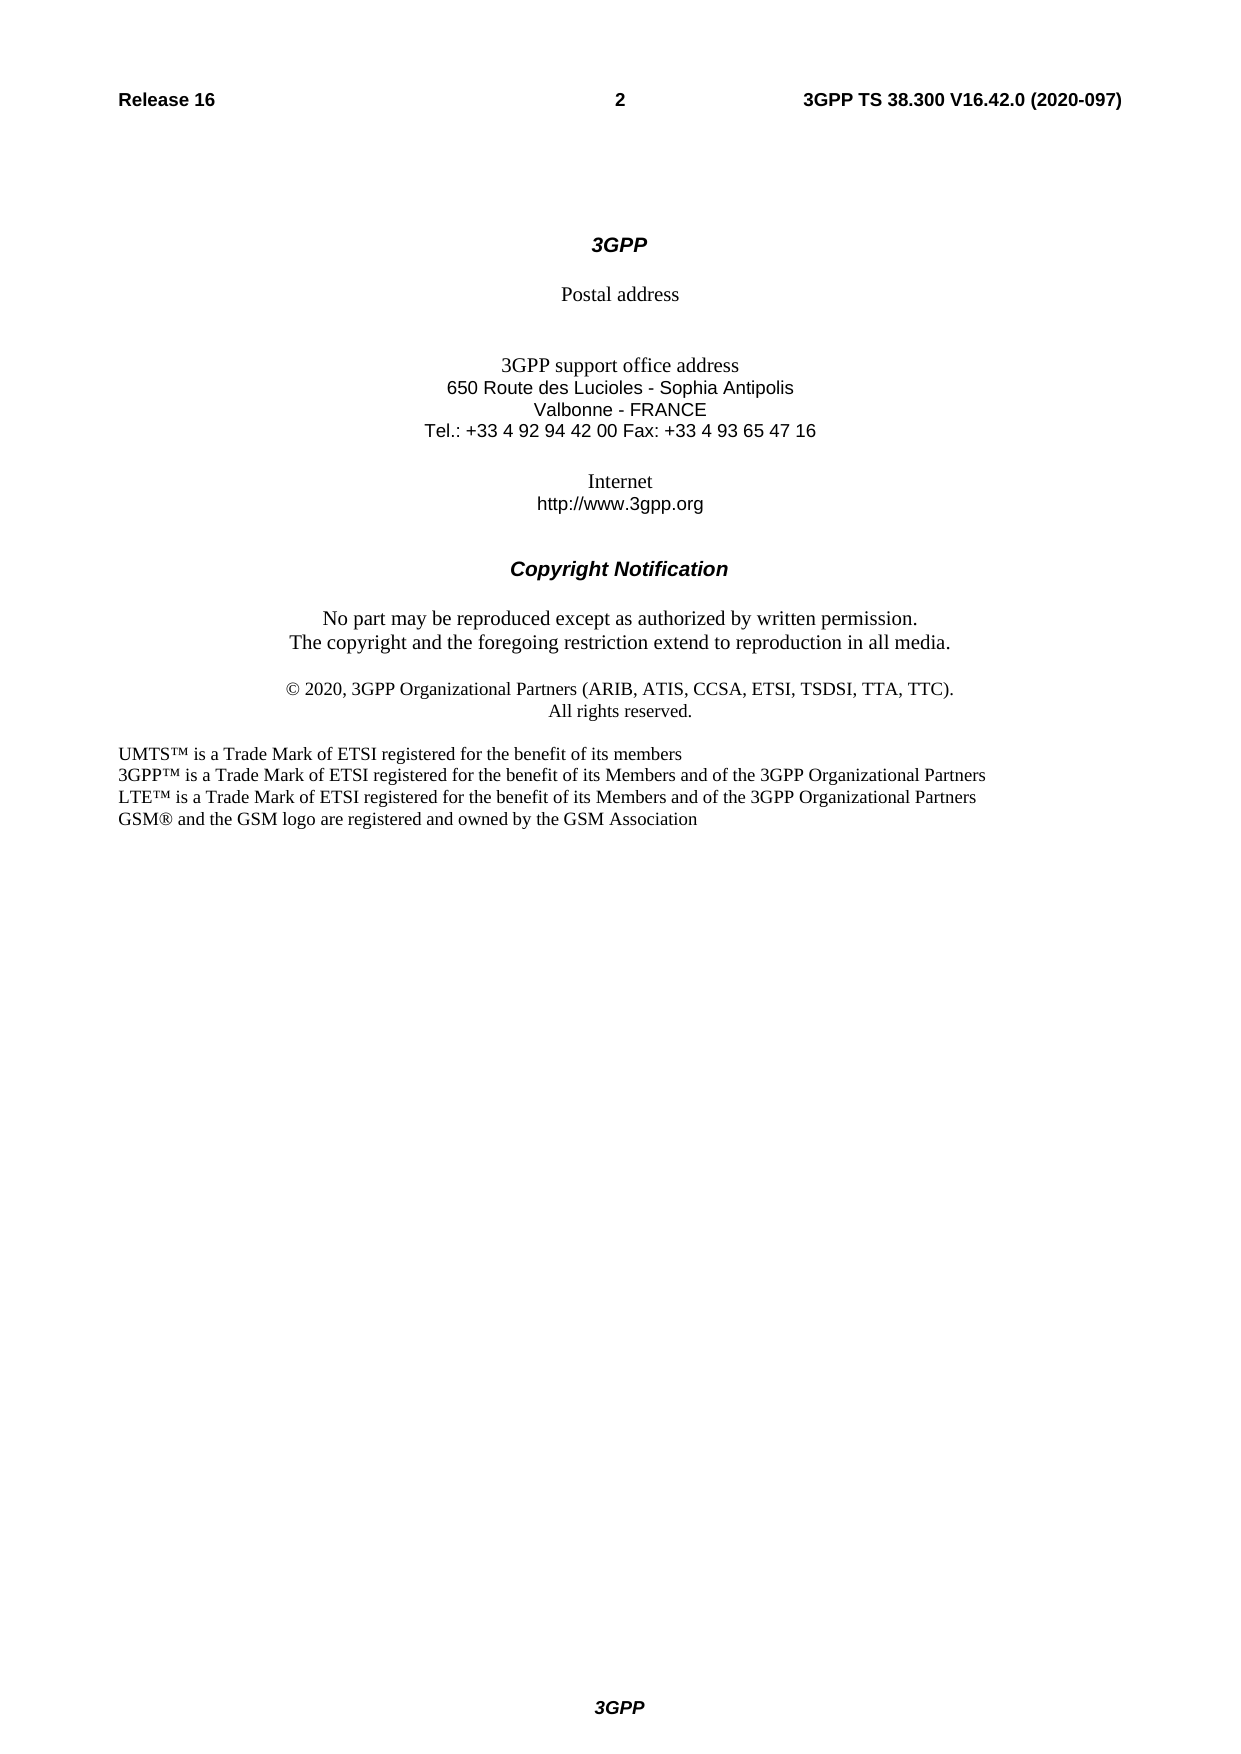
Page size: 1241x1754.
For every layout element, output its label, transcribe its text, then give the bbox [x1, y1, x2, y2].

text Internet [413, 468, 827, 493]
text LTE™ is a Trade Mark of ETSI registered for the benefit of its Members and of the 3GPP Organizational Partners [118, 786, 1122, 807]
text 3GPP™ is a Trade Mark of ETSI registered for the benefit of its Members and of the 3GPP Organizational Partners [118, 764, 1122, 786]
text Valbonne - FRANCE [413, 398, 827, 420]
text 3GPP [413, 233, 827, 257]
text 3GPP support office address [413, 353, 827, 377]
text Copyright Notification [118, 557, 1122, 581]
text 650 Route des Lucioles - Sophia Antipolis [413, 377, 827, 398]
text GSM® and the GSM logo are registered and owned by the GSM Association [118, 807, 1122, 829]
text All rights reserved. [118, 700, 1122, 721]
text Postal address [413, 282, 827, 306]
text http://www.3gpp.org [413, 493, 827, 514]
text UMTS™ is a Trade Mark of ETSI registered for the benefit of its members [118, 743, 1122, 764]
text No part may be reproduced except as authorized by written permission. The copyright and the foregoing restriction extend to reproduction in all media. [118, 606, 1122, 654]
text © 2020, 3GPP Organizational Partners (ARIB, ATIS, CCSA, ETSI, TSDSI, TTA, TTC). [118, 678, 1122, 700]
text Tel.: +33 4 92 94 42 00 Fax: +33 4 93 65 47 16 [413, 420, 827, 441]
